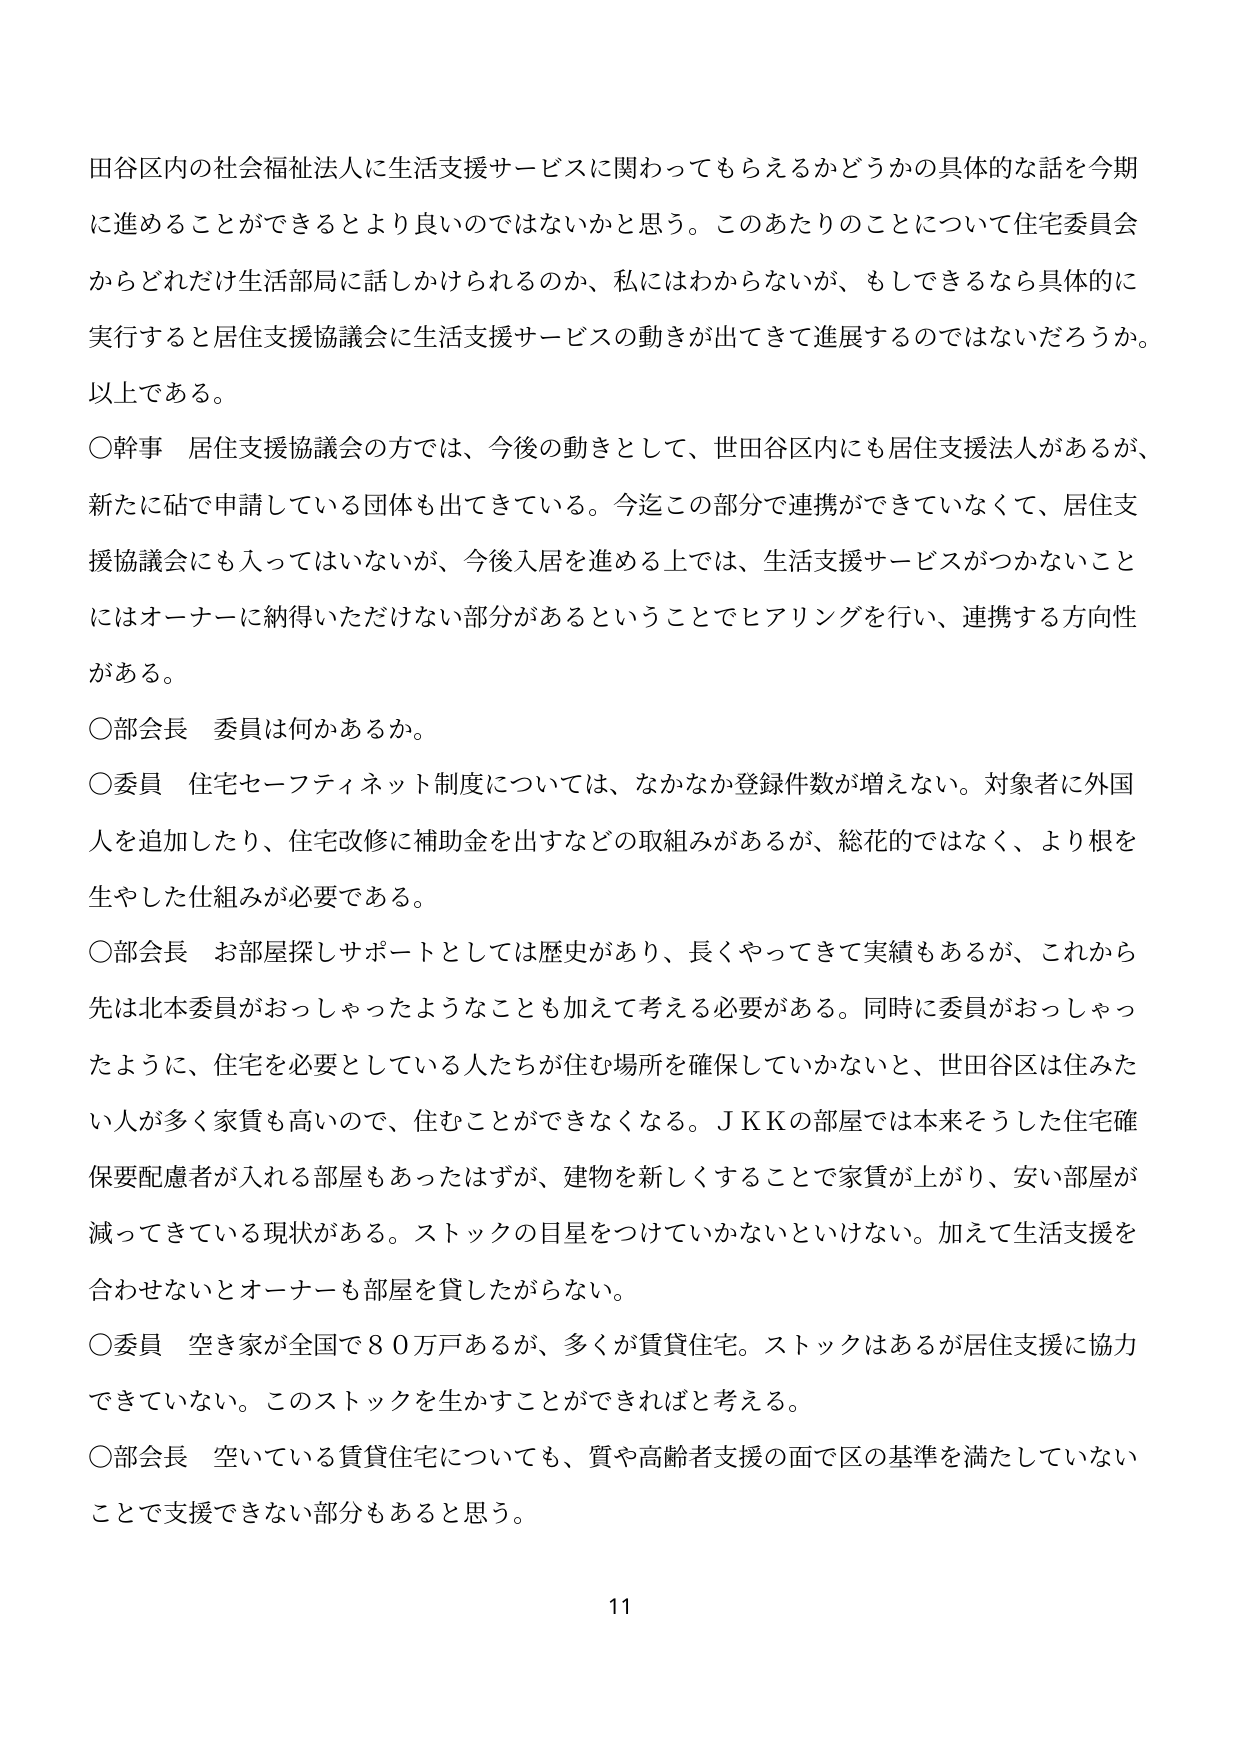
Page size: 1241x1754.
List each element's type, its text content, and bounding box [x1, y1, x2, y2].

text 〇幹事 居住支援協議会の方では、今後の動きとして、世田谷区内にも居住支援法人があるが、新たに砧で申請している団体も出てきている。今迄この部分で連携ができていなくて、居住支援協議会にも入ってはいないが、今後入居を進める上では、生活支援サービスがつかないことにはオーナーに納得いただけない部分があるということでヒアリングを行い、連携する方向性がある。 [89, 428, 1152, 691]
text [89, 148, 1152, 410]
text 〇部会長 空いている賃貸住宅についても、質や高齢者支援の面で区の基準を満たしていないことで支援できない部分もあると思う。 [89, 1437, 1152, 1530]
text 〇部会長 委員は何かあるか。 [89, 709, 1152, 746]
text 〇委員 住宅セーフティネット制度については、なかなか登録件数が増えない。対象者に外国人を追加したり、住宅改修に補助金を出すなどの取組みがあるが、総花的ではなく、より根を生やした仕組みが必要である。 [89, 764, 1152, 914]
text 〇部会長 お部屋探しサポートとしては歴史があり、長くやってきて実績もあるが、これから先は北本委員がおっしゃったようなことも加えて考える必要がある。同時に委員がおっしゃったように、住宅を必要としている人たちが住む場所を確保していかないと、世田谷区は住みたい人が多く家賃も高いので、住むことができなくなる。ＪＫＫの部屋では本来そうした住宅確保要配慮者が入れる部屋もあったはずが、建物を新しくすることで家賃が上がり、安い部屋が減ってきている現状がある。ストックの目星をつけていかないといけない。加えて生活支援を合わせないとオーナーも部屋を貸したがらない。 [89, 932, 1152, 1307]
text 〇委員 空き家が全国で８０万戸あるが、多くが賃貸住宅。ストックはあるが居住支援に協力できていない。このストックを生かすことができればと考える。 [89, 1325, 1152, 1419]
